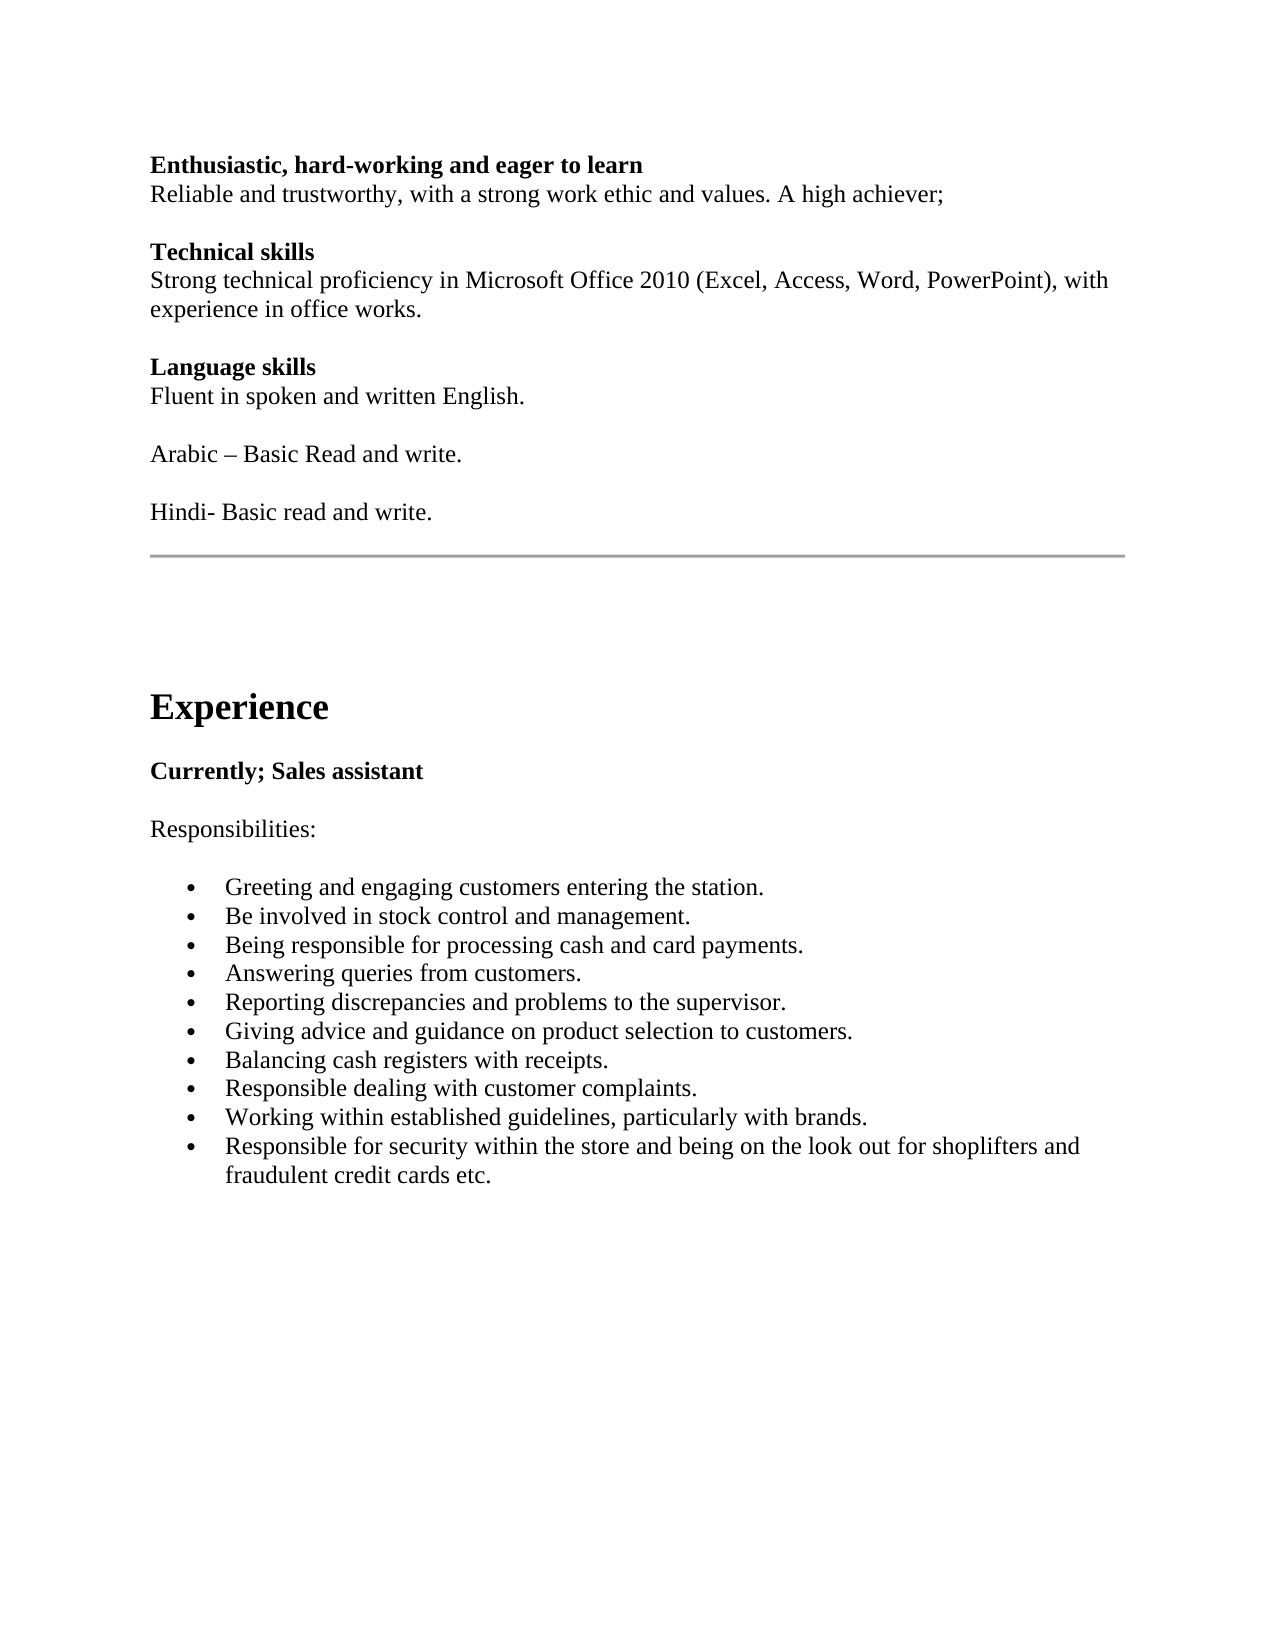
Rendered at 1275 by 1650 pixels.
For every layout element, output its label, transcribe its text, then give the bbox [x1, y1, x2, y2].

list Being responsible for processing cash and card payments. [187, 930, 1125, 958]
list Be involved in stock control and management. [187, 901, 1125, 930]
list Working within established guidelines, particularly with brands. [187, 1102, 1125, 1131]
list Reporting discrepancies and problems to the supervisor. [187, 987, 1125, 1016]
list Greeting and engaging customers entering the station. [187, 872, 1125, 901]
text Enthusiastic, hard-working and eager to learn Reliable and trustworthy, with a strong work ethic and values. A high achiever; [150, 150, 1125, 207]
list Giving advice and guidance on product selection to customers. [187, 1016, 1125, 1045]
text Arabic – Basic Read and write. [150, 439, 1125, 467]
text Currently; Sales assistant [150, 756, 1125, 785]
text Language skills Fluent in spoken and written English. [150, 352, 1125, 409]
text Technical skills Strong technical proficiency in Microsoft Office 2010 (Excel, Access, Word, PowerPoint), with experience in office works. [150, 237, 1125, 323]
list Answering queries from customers. [187, 958, 1125, 987]
text Responsibilities: [150, 814, 1125, 843]
list Balancing cash registers with receipts. [187, 1045, 1125, 1073]
text Hindi- Basic read and write. [150, 497, 1125, 525]
list Responsible for security within the store and being on the look out for shoplifters and fraudulent credit cards etc. [187, 1131, 1125, 1188]
list Responsible dealing with customer complaints. [187, 1073, 1125, 1102]
text Experience [150, 684, 1125, 727]
